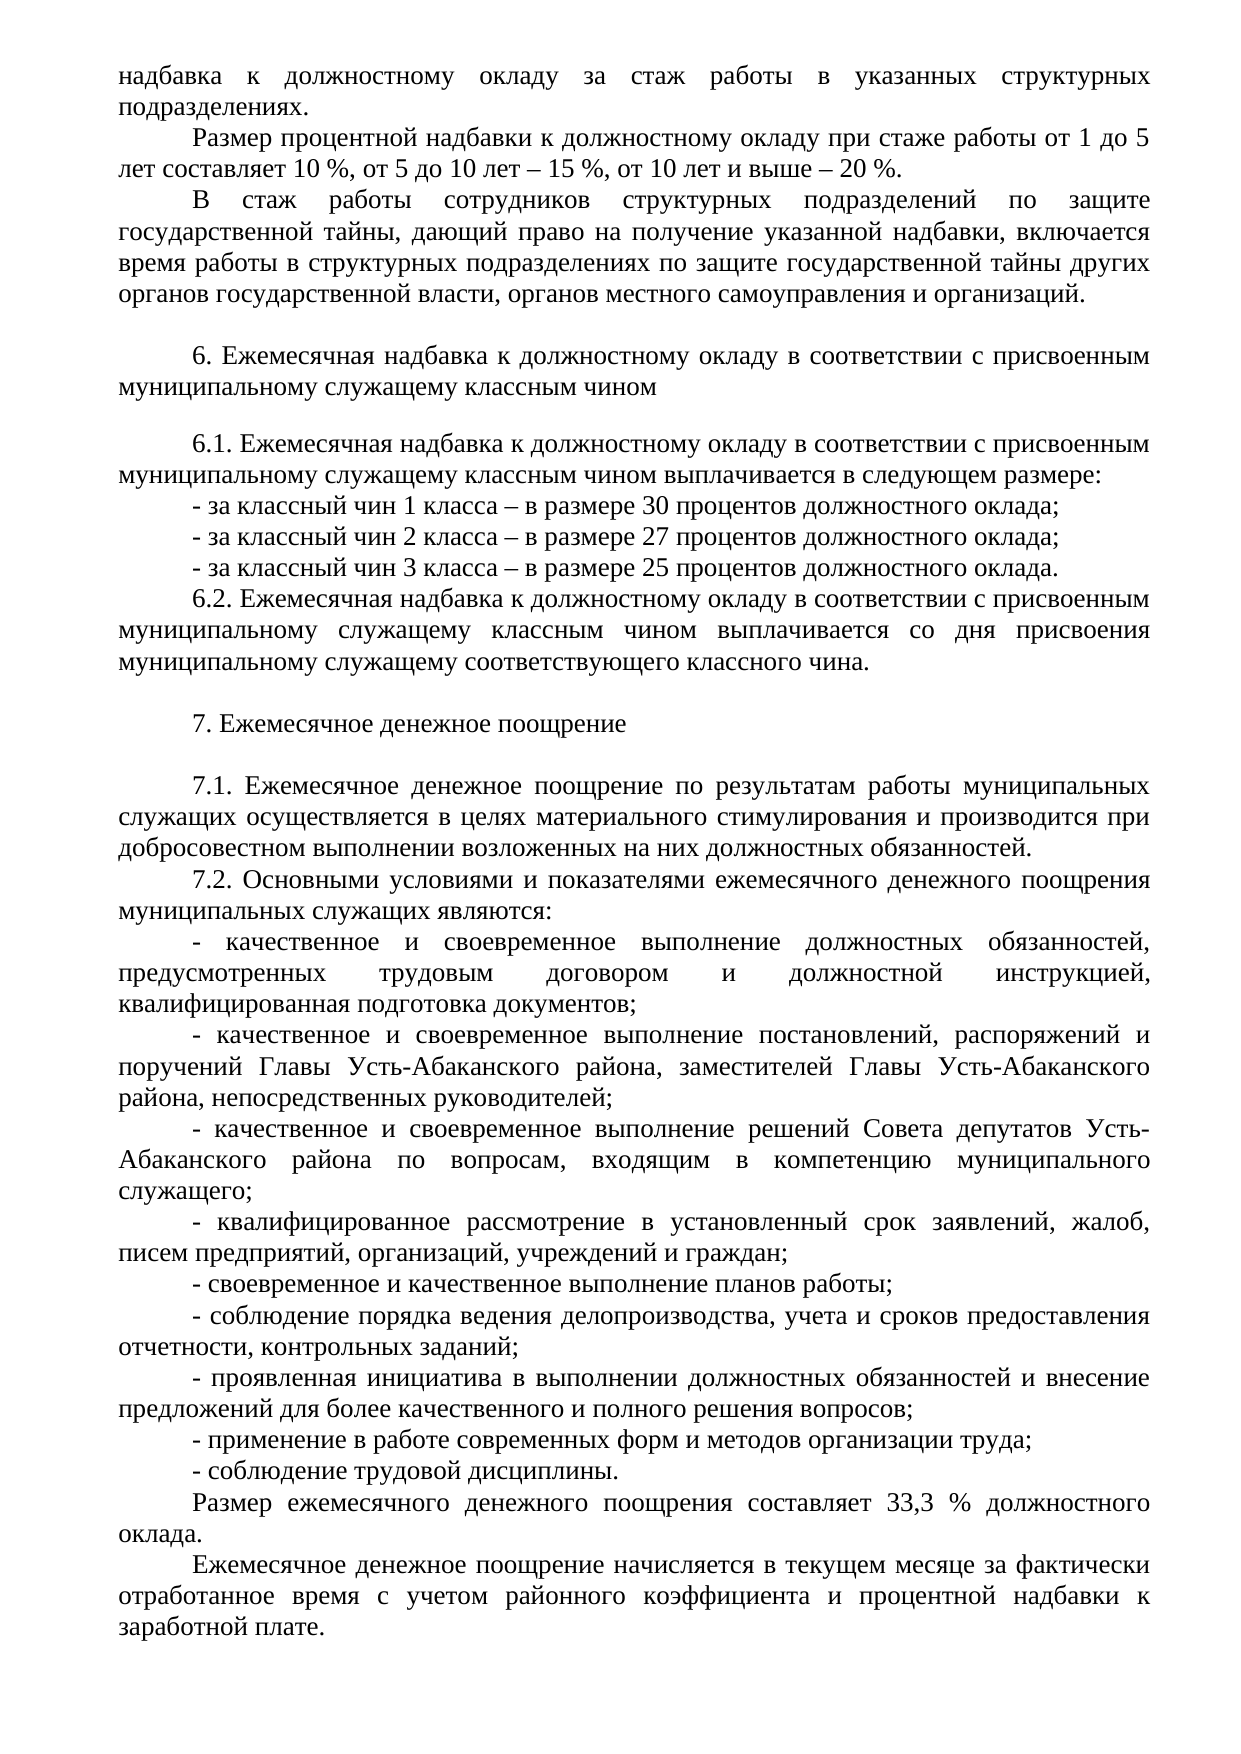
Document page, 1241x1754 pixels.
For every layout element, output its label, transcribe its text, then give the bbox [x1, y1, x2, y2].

text 7.1. Ежемесячное денежное поощрение по результатам работы муниципальных служащих осуществляется в целях материального стимулирования и производится при добросовестном выполнении возложенных на них должностных обязанностей. [118, 769, 1152, 863]
text Размер ежемесячного денежного поощрения составляет 33,3 % должностного оклада. [118, 1486, 1152, 1548]
text - применение в работе современных форм и методов организации труда; [118, 1423, 1152, 1454]
text - соблюдение трудовой дисциплины. [118, 1454, 1152, 1486]
text - за классный чин 2 класса – в размере 27 процентов должностного оклада; [118, 520, 1152, 551]
text В стаж работы сотрудников структурных подразделений по защите государственной тайны, дающий право на получение указанной надбавки, включается время работы в структурных подразделениях по защите государственной тайны других органов государственной власти, органов местного самоуправления и организаций. [118, 184, 1152, 308]
text 6.2. Ежемесячная надбавка к должностному окладу в соответствии с присвоенным муниципальному служащему классным чином выплачивается со дня присвоения муниципальному служащему соответствующего классного чина. [118, 582, 1152, 676]
text 7.2. Основными условиями и показателями ежемесячного денежного поощрения муниципальных служащих являются: [118, 863, 1152, 925]
text - качественное и своевременное выполнение постановлений, распоряжений и поручений Главы Усть-Абаканского района, заместителей Главы Усть-Абаканского района, непосредственных руководителей; [118, 1018, 1152, 1112]
text - качественное и своевременное выполнение должностных обязанностей, предусмотренных трудовым договором и должностной инструкцией, квалифицированная подготовка документов; [118, 925, 1152, 1018]
text Ежемесячное денежное поощрение начисляется в текущем месяце за фактически отработанное время с учетом районного коэффициента и процентной надбавки к заработной плате. [118, 1548, 1152, 1641]
text Размер процентной надбавки к должностному окладу при стаже работы от 1 до 5 лет составляет 10 %, от 5 до 10 лет – 15 %, от 10 лет и выше – 20 %. [118, 121, 1152, 184]
text 7. Ежемесячное денежное поощрение [118, 707, 1152, 738]
text - качественное и своевременное выполнение решений Совета депутатов Усть-Абаканского района по вопросам, входящим в компетенцию муниципального служащего; [118, 1112, 1152, 1205]
text - проявленная инициатива в выполнении должностных обязанностей и внесение предложений для более качественного и полного решения вопросов; [118, 1361, 1152, 1423]
text 6.1. Ежемесячная надбавка к должностному окладу в соответствии с присвоенным муниципальному служащему классным чином выплачивается в следующем размере: [118, 427, 1152, 489]
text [118, 59, 1152, 121]
text - соблюдение порядка ведения делопроизводства, учета и сроков предоставления отчетности, контрольных заданий; [118, 1299, 1152, 1361]
text 6. Ежемесячная надбавка к должностному окладу в соответствии с присвоенным муниципальному служащему классным чином [118, 339, 1152, 402]
text - за классный чин 3 класса – в размере 25 процентов должностного оклада. [118, 551, 1152, 582]
text - квалифицированное рассмотрение в установленный срок заявлений, жалоб, писем предприятий, организаций, учреждений и граждан; [118, 1205, 1152, 1268]
text - своевременное и качественное выполнение планов работы; [118, 1268, 1152, 1299]
text - за классный чин 1 класса – в размере 30 процентов должностного оклада; [118, 489, 1152, 520]
